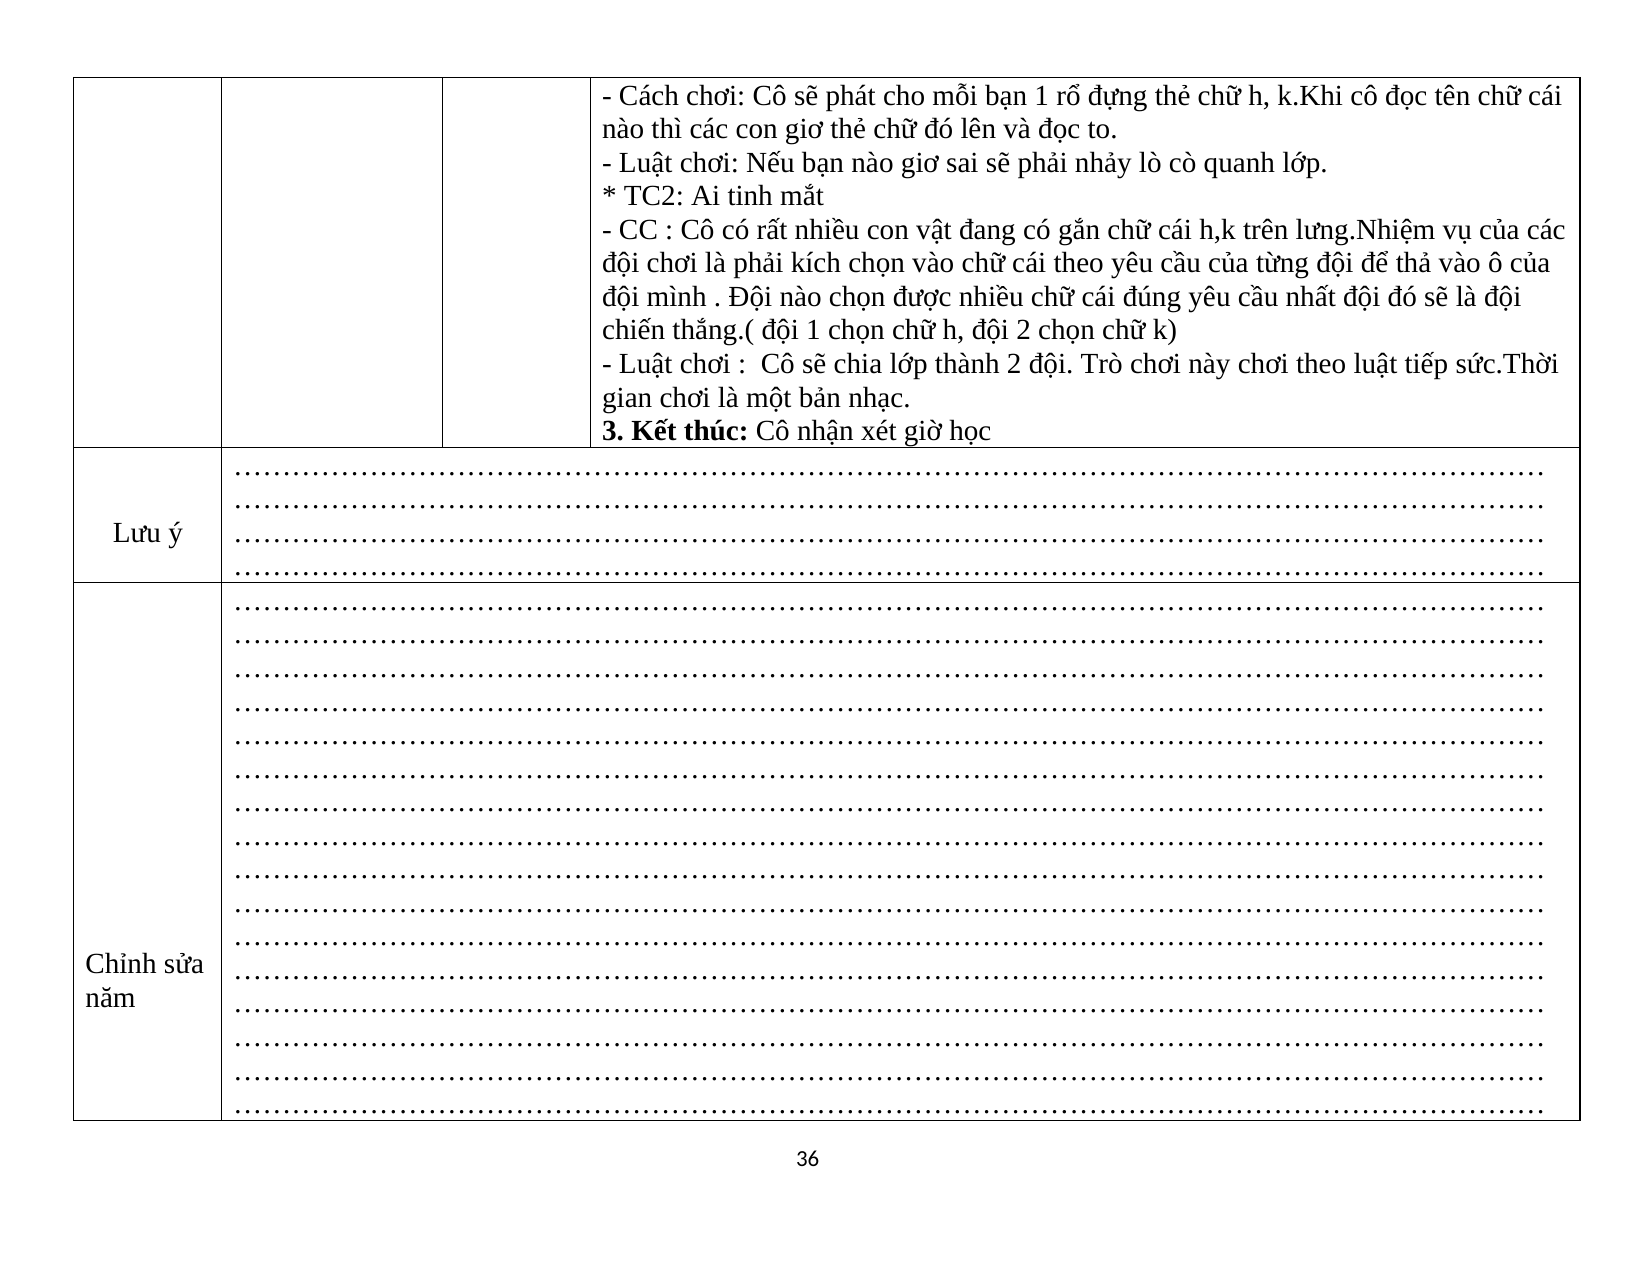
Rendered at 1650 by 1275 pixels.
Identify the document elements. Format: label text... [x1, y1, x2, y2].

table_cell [591, 78, 1579, 447]
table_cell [222, 78, 442, 447]
table_cell Lưu ý [74, 448, 221, 582]
table_cell Chỉnh sửa năm [74, 583, 221, 1120]
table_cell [222, 583, 1579, 1120]
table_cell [443, 78, 590, 447]
table_cell ……………………………………………………………………………………………………………………… ……………………………………………………………………………………………………………………… ……………………………………………………………………………………………………………………… ……………………………………………………………………………………………………………………… [222, 448, 1579, 582]
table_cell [74, 78, 221, 447]
